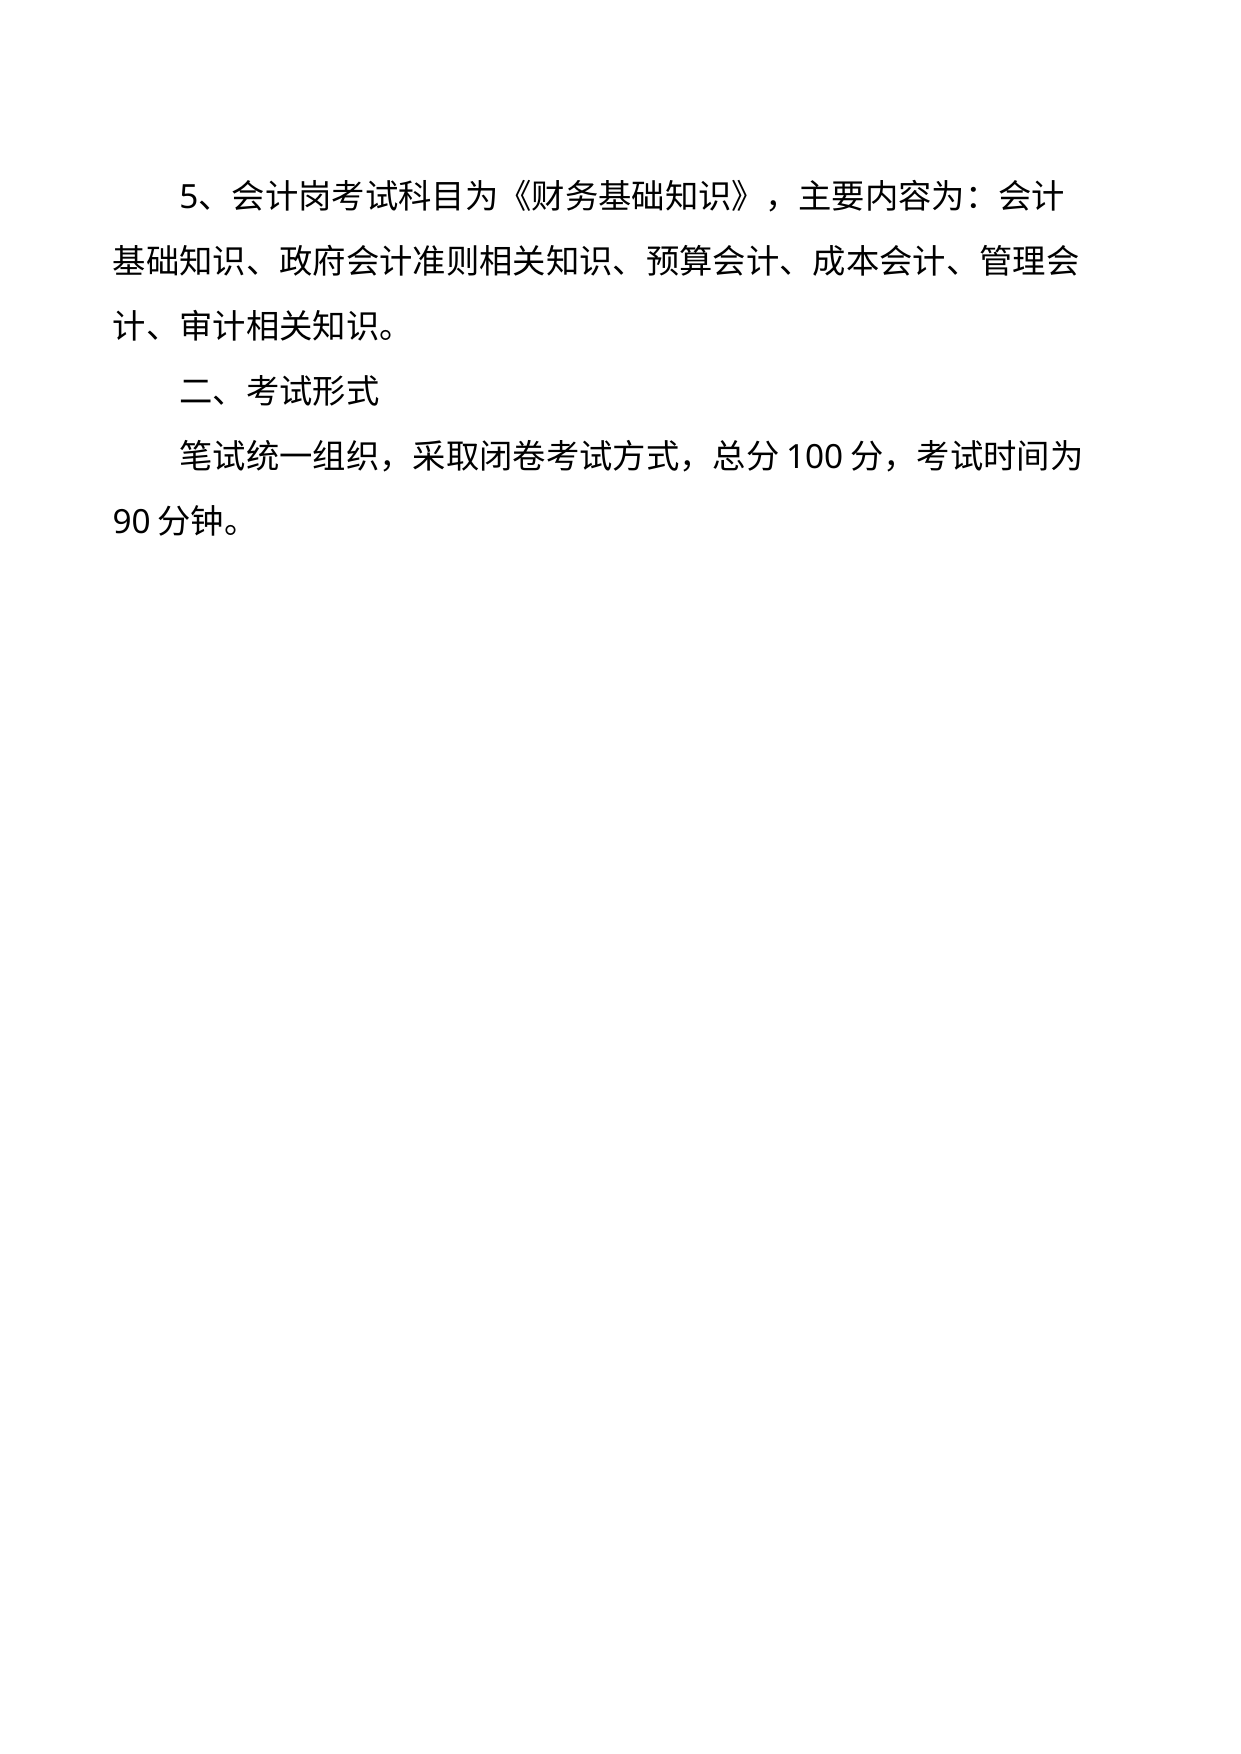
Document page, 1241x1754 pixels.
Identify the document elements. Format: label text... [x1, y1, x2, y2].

text 二、考试形式 [112, 357, 1089, 422]
text 笔试统一组织，采取闭卷考试方式，总分100分，考试时间为90分钟。 [112, 422, 1089, 552]
text 5、会计岗考试科目为《财务基础知识》，主要内容为：会计基础知识、政府会计准则相关知识、预算会计、成本会计、管理会计、审计相关知识。 [112, 162, 1089, 357]
